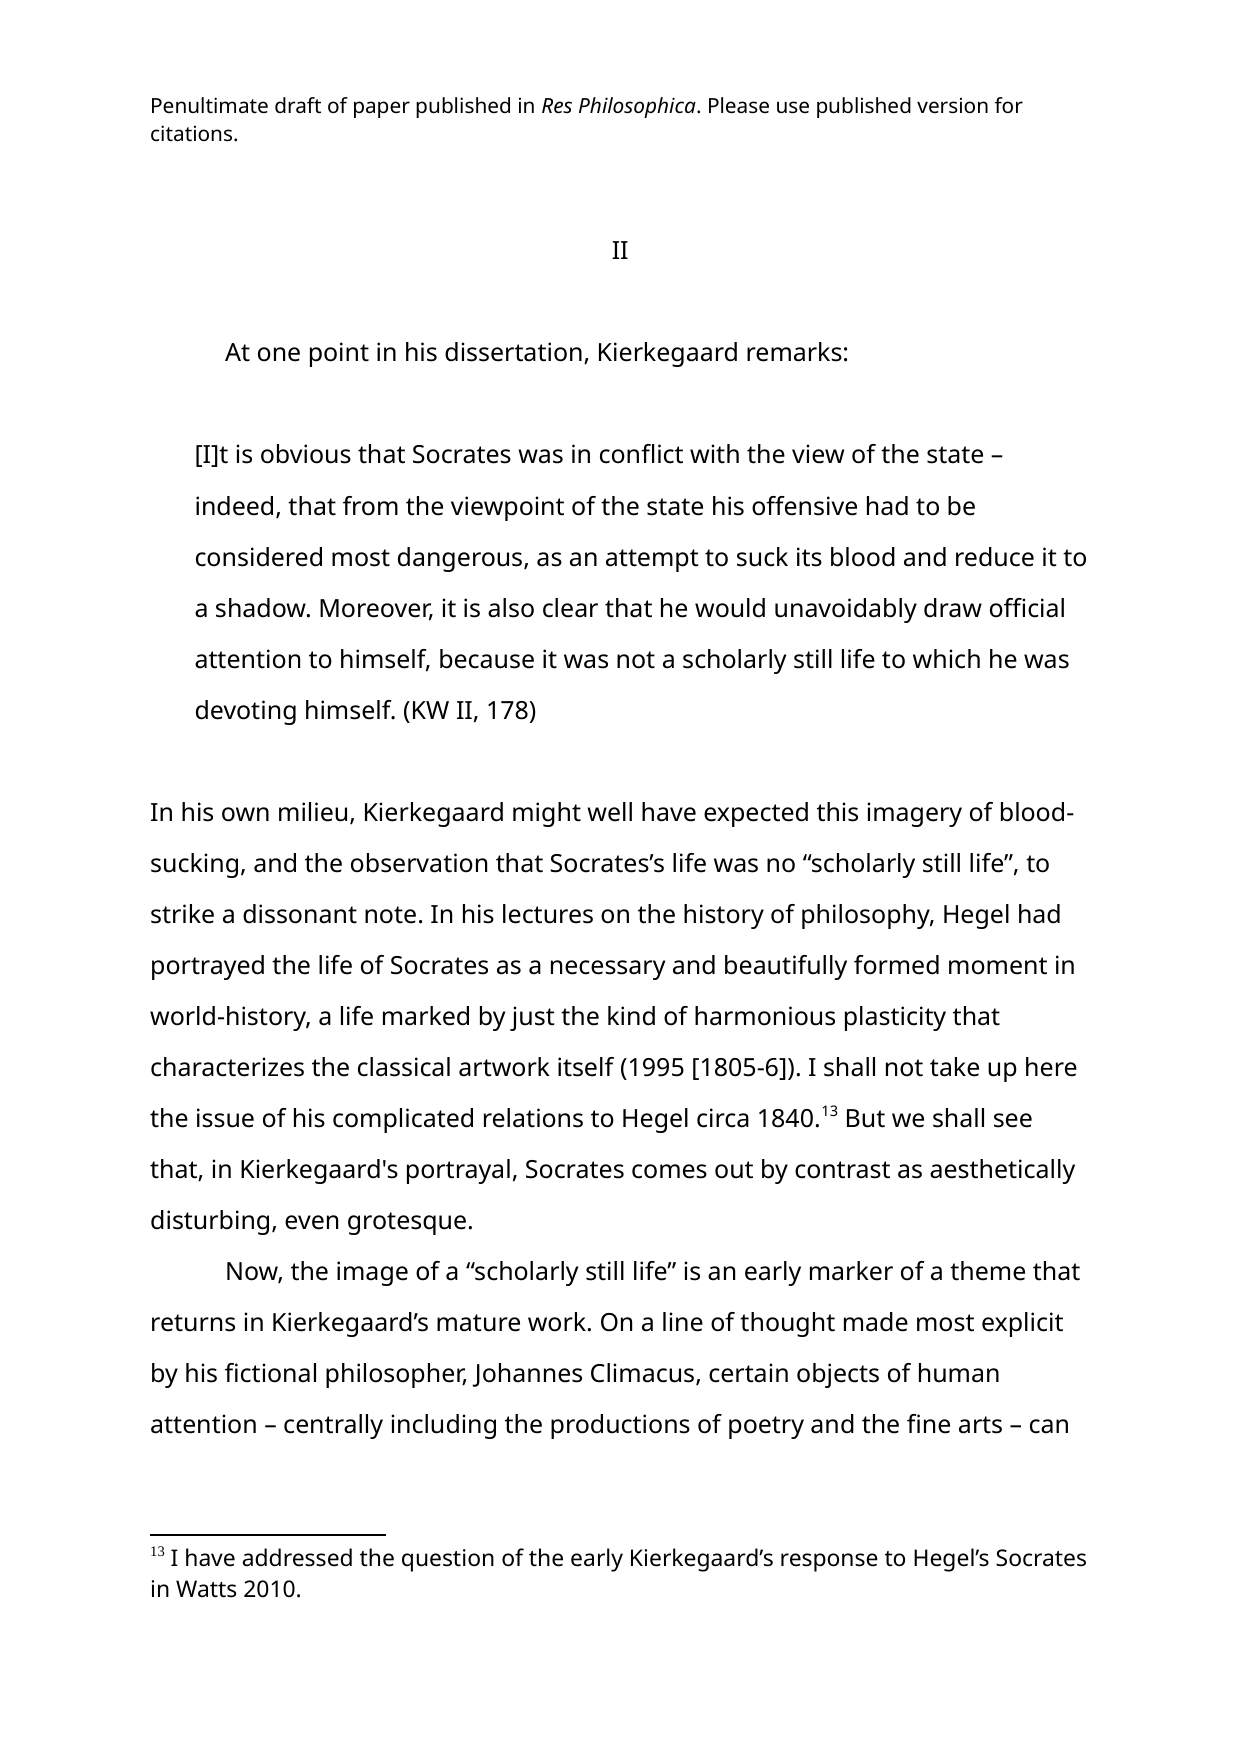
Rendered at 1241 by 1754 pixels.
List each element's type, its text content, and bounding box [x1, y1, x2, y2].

text At one point in his dissertation, Kierkegaard remarks: [150, 335, 1090, 369]
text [150, 1254, 1090, 1441]
text [I]t is obvious that Socrates was in conflict with the view of the state – indeed, that from the viewpoint of the state his offensive had to be considered most dangerous, as an attempt to suck its blood and reduce it to a shadow. Moreover, it is also clear that he would unavoidably draw official attention to himself, because it was not a scholarly still life to which he was devoting himself. (KW II, 178) [194, 437, 1090, 726]
text II [150, 233, 1090, 267]
text In his own milieu, Kierkegaard might well have expected this imagery of blood-sucking, and the observation that Socrates’s life was no “scholarly still life”, to strike a dissonant note. In his lectures on the history of philosophy, Hegel had portrayed the life of Socrates as a necessary and beautifully formed moment in world-history, a life marked by just the kind of harmonious plasticity that characterizes the classical artwork itself (1995 [1805-6]). I shall not take up here the issue of his complicated relations to Hegel circa 1840. But we shall see that, in Kierkegaard's portrayal, Socrates comes out by contrast as aesthetically disturbing, even grotesque. [150, 794, 1090, 1237]
